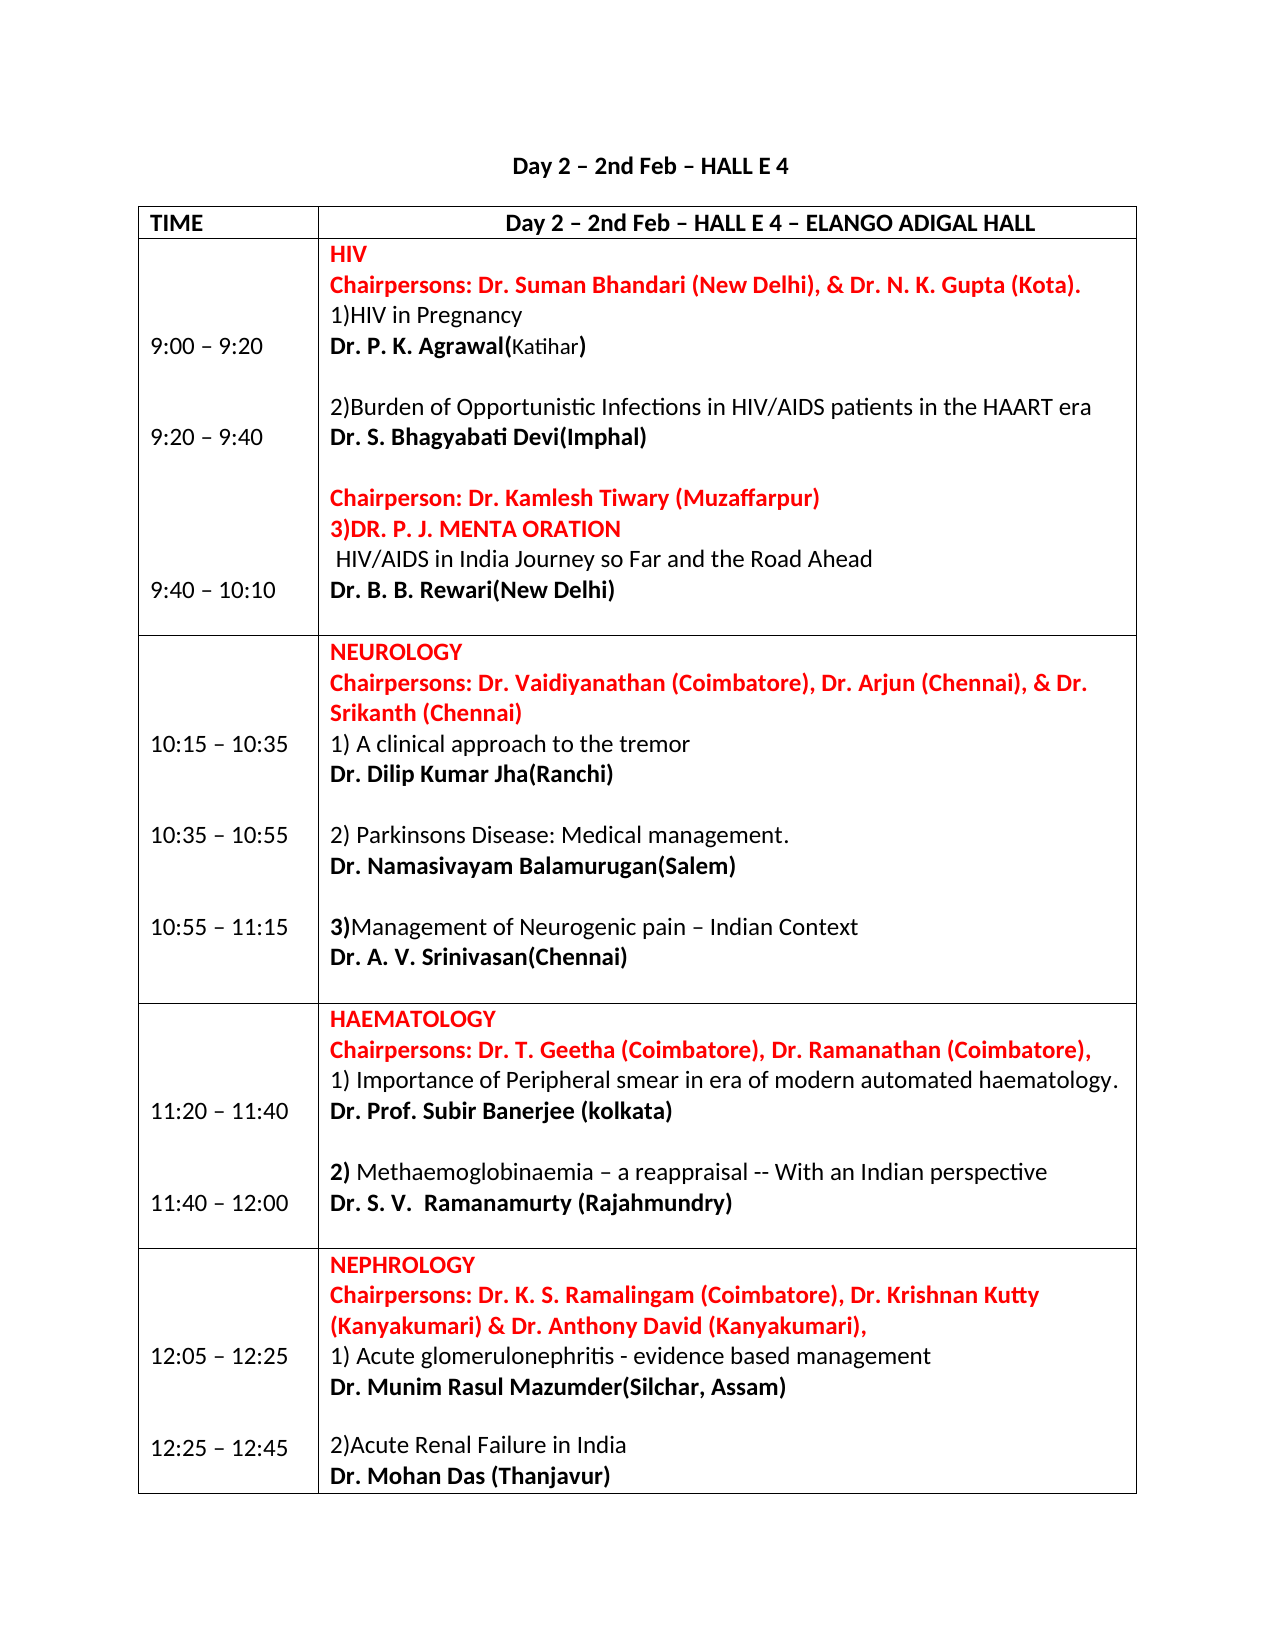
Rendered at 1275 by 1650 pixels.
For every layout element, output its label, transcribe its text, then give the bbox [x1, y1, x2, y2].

text Day 2 – 2nd Feb – HALL E 4 [150, 150, 1125, 181]
table_cell 9:00 – 9:20 9:20 – 9:40 9:40 – 10:10 [139, 239, 318, 635]
table_cell NEUROLOGY Chairpersons: Dr. Vaidiyanathan (Coimbatore), Dr. Arjun (Chennai), & Dr. Srikanth (Chennai) 1) A clinical approach to the tremor Dr. Dilip Kumar Jha(Ranchi) 2) Parkinsons Disease: Medical management. Dr. Namasivayam Balamurugan(Salem) 3)Management of Neurogenic pain – Indian Context Dr. A. V. Srinivasan(Chennai) [319, 636, 1136, 1002]
table_cell 10:15 – 10:35 10:35 – 10:55 10:55 – 11:15 [139, 636, 318, 1002]
table_header TIME [139, 207, 318, 237]
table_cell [139, 1249, 318, 1493]
table_cell HAEMATOLOGY Chairpersons: Dr. T. Geetha (Coimbatore), Dr. Ramanathan (Coimbatore), 1) Importance of Peripheral smear in era of modern automated haematology. Dr. Prof. Subir Banerjee (kolkata) 2) Methaemoglobinaemia – a reappraisal -- With an Indian perspective Dr. S. V. Ramanamurty (Rajahmundry) [319, 1004, 1136, 1248]
table_cell HIV Chairpersons: Dr. Suman Bhandari (New Delhi), & Dr. N. K. Gupta (Kota). 1)HIV in Pregnancy Dr. P. K. Agrawal(Katihar) 2)Burden of Opportunistic Infections in HIV/AIDS patients in the HAART era Dr. S. Bhagyabati Devi(Imphal) Chairperson: Dr. Kamlesh Tiwary (Muzaffarpur) 3)DR. P. J. MENTA ORATION HIV/AIDS in India Journey so Far and the Road Ahead Dr. B. B. Rewari(New Delhi) [319, 239, 1136, 635]
table_cell 11:20 – 11:40 11:40 – 12:00 [139, 1004, 318, 1248]
table_header Day 2 – 2nd Feb – HALL E 4 – ELANGO ADIGAL HALL [319, 207, 1136, 237]
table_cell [319, 1249, 1136, 1493]
